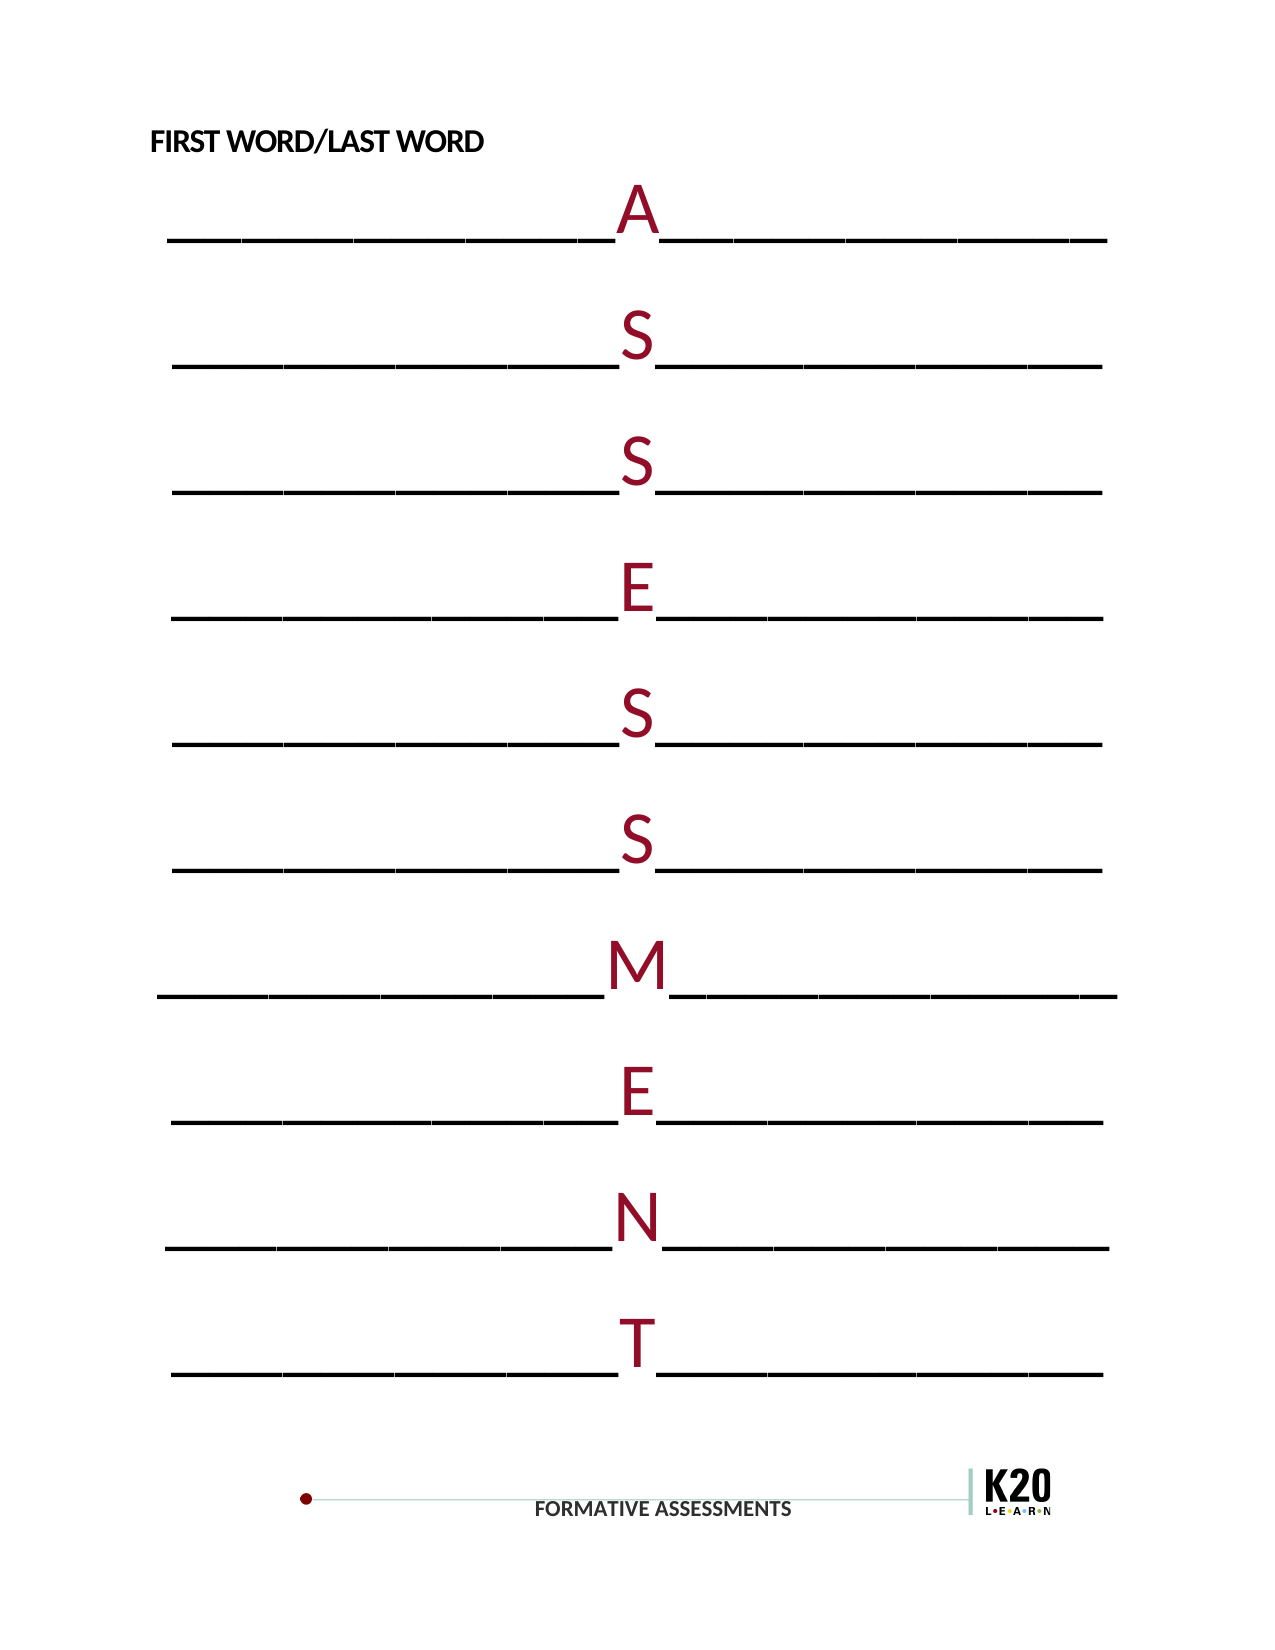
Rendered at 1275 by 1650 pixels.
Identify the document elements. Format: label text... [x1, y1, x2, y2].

text ____________N____________ [150, 1169, 1125, 1261]
text ____________E____________ [150, 1043, 1125, 1134]
text ____________E____________ [150, 539, 1125, 630]
picture [300, 1465, 1050, 1518]
title FIRST WORD/LAST WORD [150, 120, 1125, 161]
text ____________S____________ [150, 413, 1125, 504]
text ____________S____________ [150, 791, 1125, 882]
text ____________S____________ [150, 287, 1125, 378]
text ____________S____________ [150, 665, 1125, 756]
text ____________A____________ [150, 161, 1125, 252]
text ____________T____________ [150, 1295, 1125, 1387]
text ____________M____________ [150, 917, 1125, 1008]
